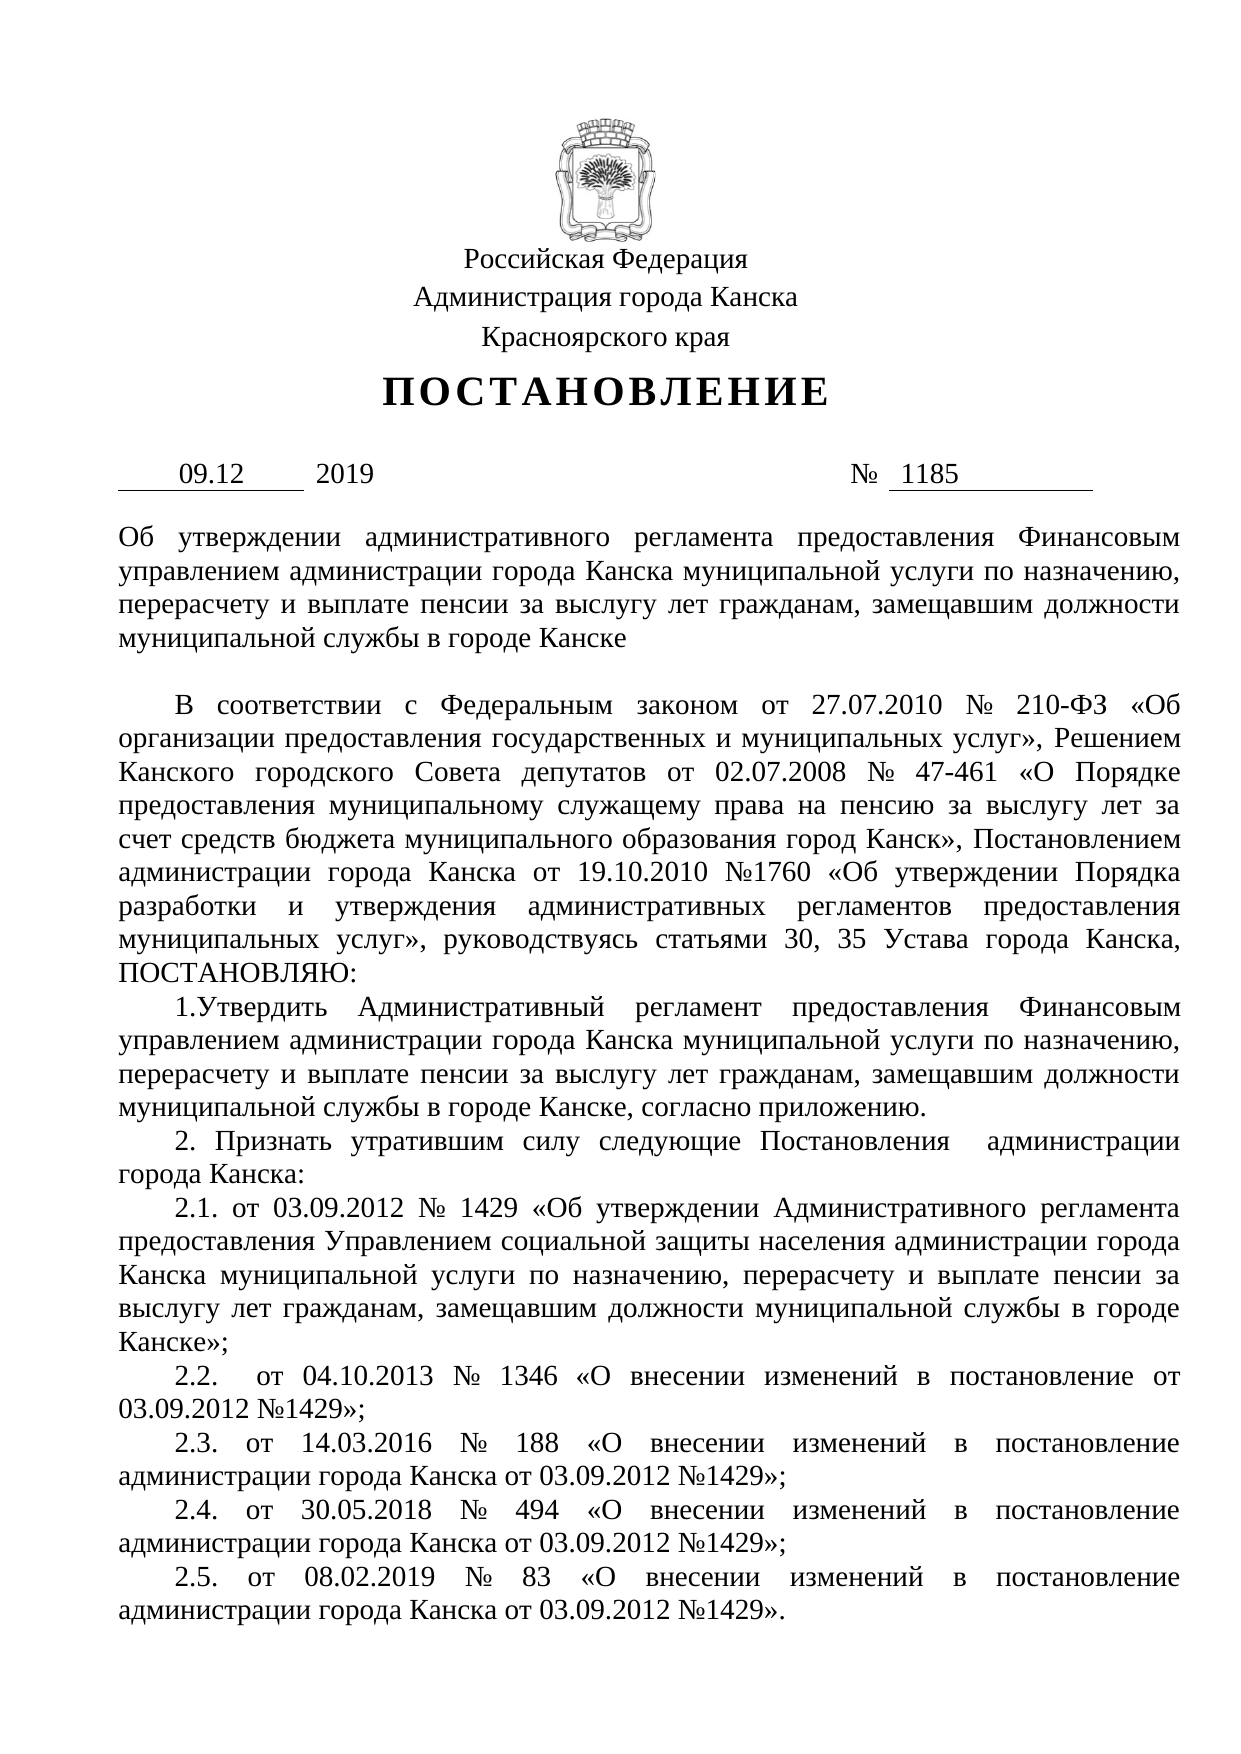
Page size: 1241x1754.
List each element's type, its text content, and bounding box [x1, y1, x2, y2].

text В соответствии с Федеральным законом от 27.07.2010 № 210-ФЗ «Об организации предоставления государственных и муниципальных услуг», Решением Канского городского Совета депутатов от 02.07.2008 № 47-461 «О Порядке предоставления муниципальному служащему права на пенсию за выслугу лет за счет средств бюджета муниципального образования город Канск», Постановлением администрации города Канска от 19.10.2010 №1760 «Об утверждении Порядка разработки и утверждения административных регламентов предоставления муниципальных услуг», руководствуясь статьями 30, 35 Устава города Канска, ПОСТАНОВЛЯЮ: [118, 687, 1181, 989]
picture [555, 118, 656, 242]
text 2.5. от 08.02.2019 № 83 «О внесении изменений в постановление администрации города Канска от 03.09.2012 №1429». [118, 1559, 1181, 1626]
table_cell № [576, 456, 889, 489]
text 2.4. от 30.05.2018 № 494 «О внесении изменений в постановление администрации города Канска от 03.09.2012 №1429»; [118, 1492, 1181, 1559]
text 2. Признать утратившим силу следующие Постановления администрации города Канска: [118, 1123, 1181, 1190]
text 2.1. от 03.09.2012 № 1429 «Об утверждении Административного регламента предоставления Управлением социальной защиты населения администрации города Канска муниципальной услуги по назначению, перерасчету и выплате пенсии за выслугу лет гражданам, замещавшим должности муниципальной службы в городе Канске»; [118, 1190, 1181, 1358]
table_header Российская Федерация Администрация города Канска Красноярского края ПОСТАНОВЛЕНИЕ [118, 118, 1093, 456]
table_cell 2019 [304, 456, 576, 489]
text 1.Утвердить Административный регламент предоставления Финансовым управлением администрации города Канска муниципальной услуги по назначению, перерасчету и выплате пенсии за выслугу лет гражданам, замещавшим должности муниципальной службы в городе Канске, согласно приложению. [118, 989, 1181, 1123]
text 2.2. от 04.10.2013 № 1346 «О внесении изменений в постановление от 03.09.2012 №1429»; [118, 1358, 1181, 1425]
table_cell 1185 [889, 456, 1093, 489]
title Об утверждении административного регламента предоставления Финансовым управлением администрации города Канска муниципальной услуги по назначению, перерасчету и выплате пенсии за выслугу лет гражданам, замещавшим должности муниципальной службы в городе Канске [118, 519, 1181, 653]
table_cell 09.12 [118, 456, 304, 489]
text 2.3. от 14.03.2016 № 188 «О внесении изменений в постановление администрации города Канска от 03.09.2012 №1429»; [118, 1425, 1181, 1492]
